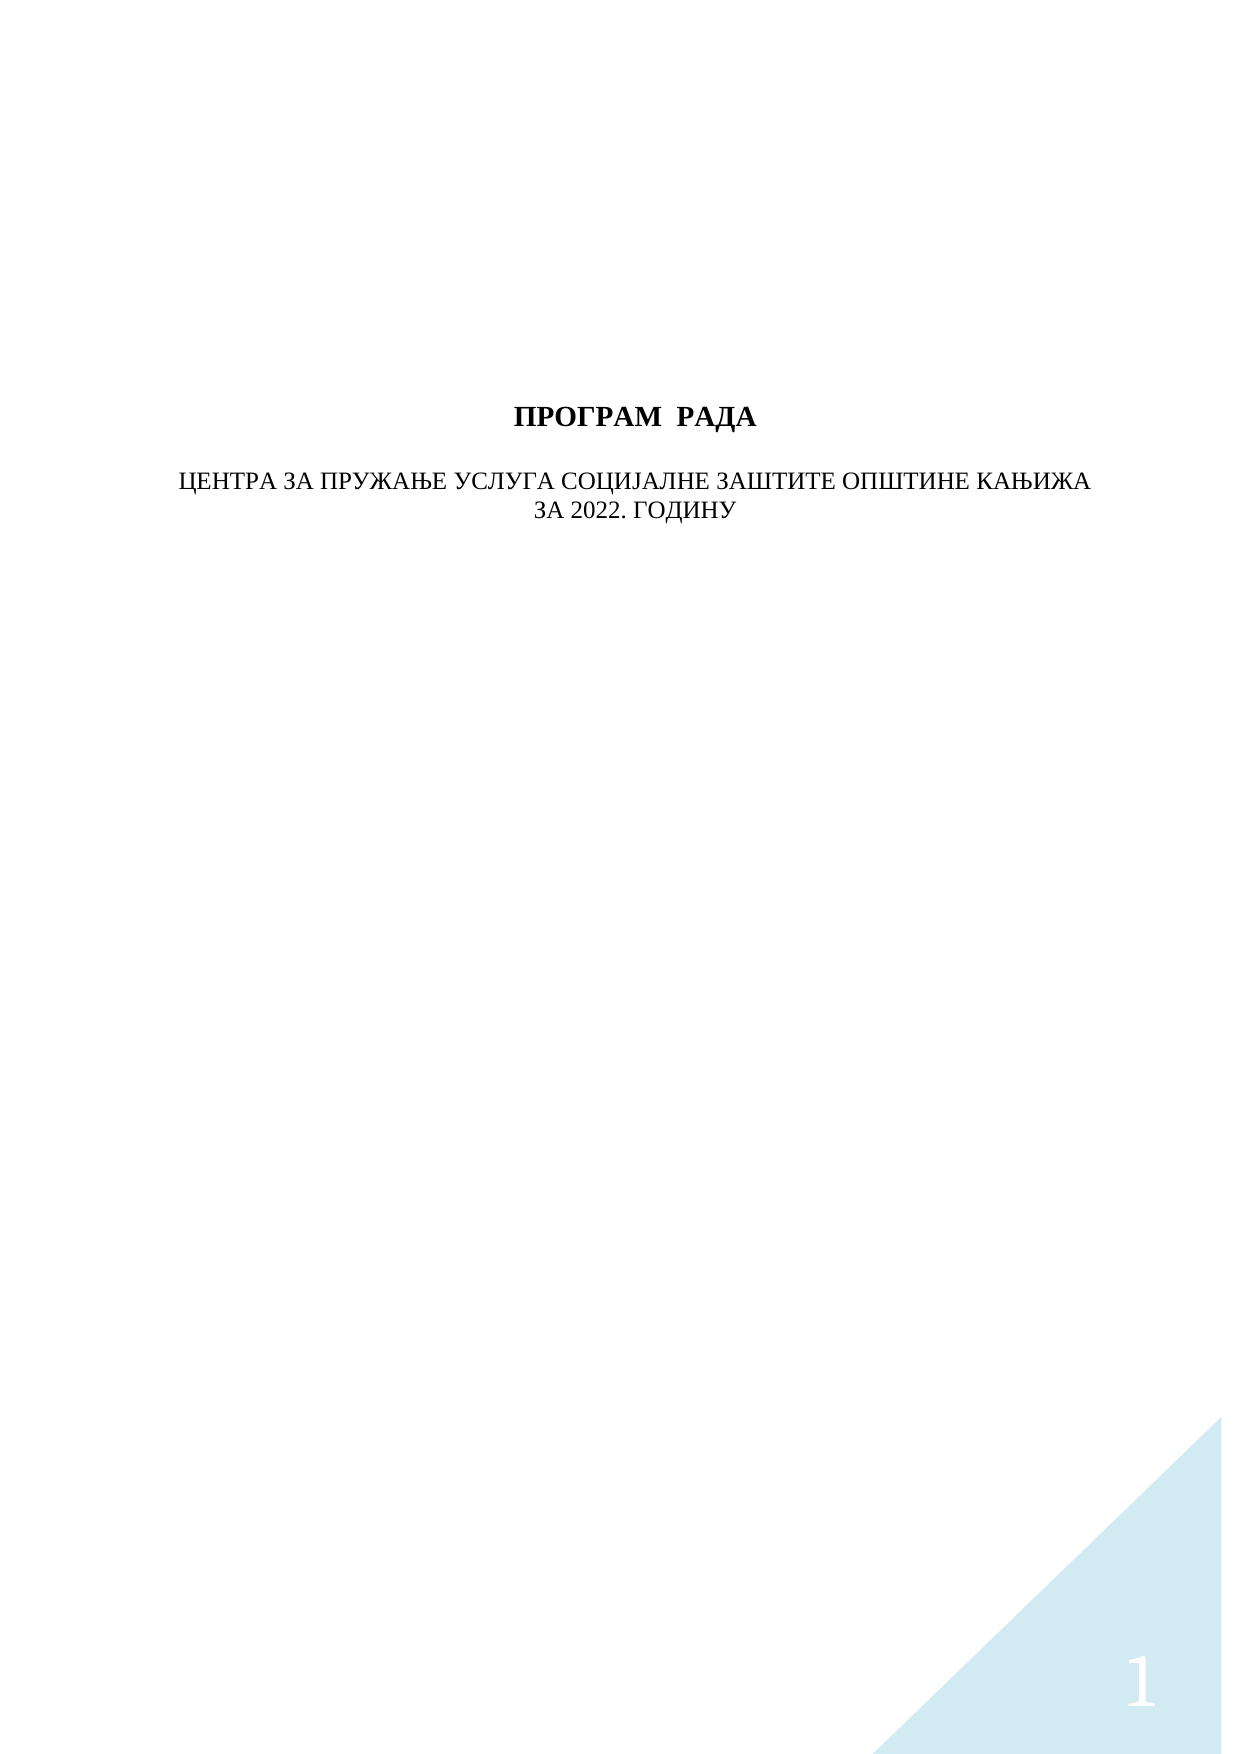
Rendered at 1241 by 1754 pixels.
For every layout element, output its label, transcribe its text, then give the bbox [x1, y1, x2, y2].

text ПРОГРАМ РАДА [59, 399, 1211, 432]
text за 2022. годину [59, 495, 1211, 523]
text Центра за пружање услуга социјалне заштите општине Кањижа [59, 466, 1211, 495]
